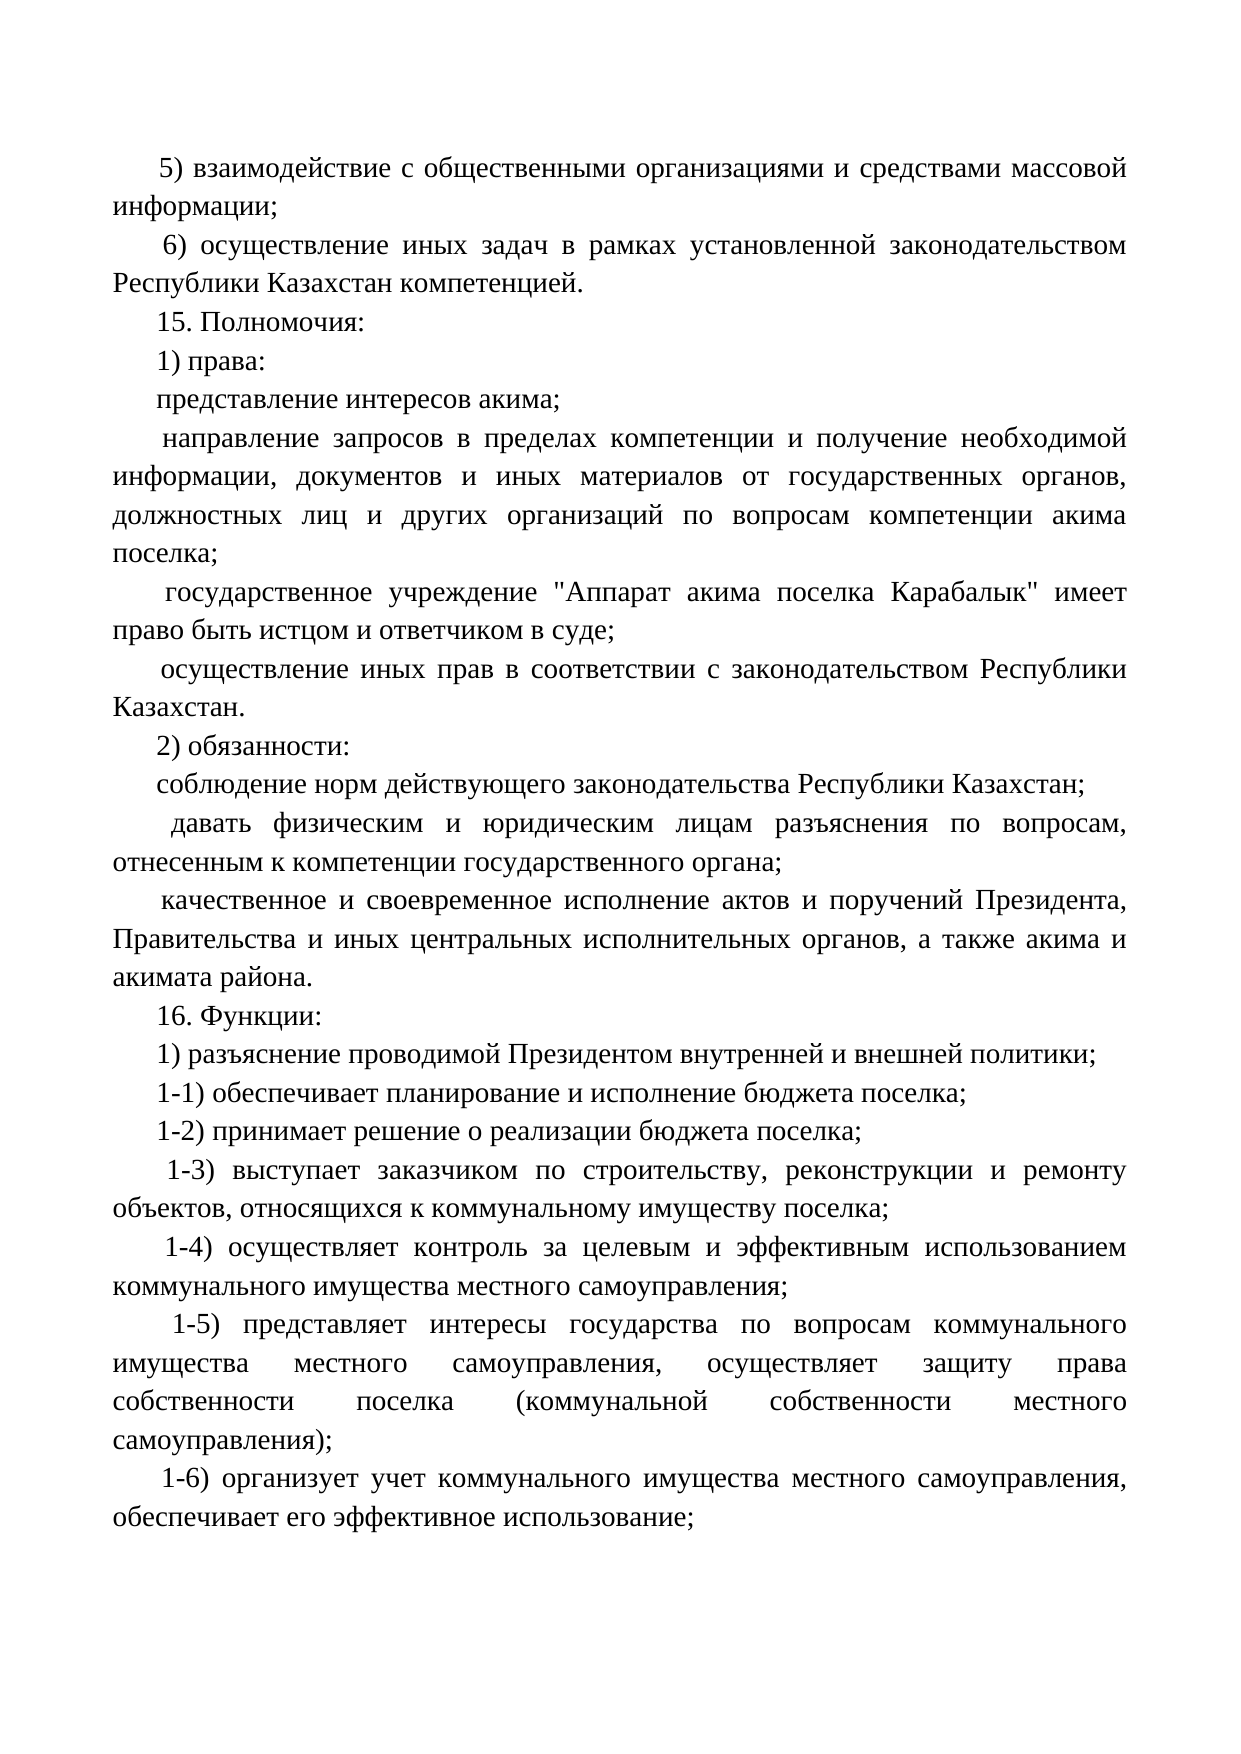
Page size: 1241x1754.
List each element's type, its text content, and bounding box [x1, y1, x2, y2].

text качественное и своевременное исполнение актов и поручений Президента, Правительства и иных центральных исполнительных органов, а также акима и акимата района. [112, 882, 1128, 993]
text 1-1) обеспечивает планирование и исполнение бюджета поселка; [112, 1075, 1128, 1108]
text 1-6) организует учет коммунального имущества местного самоуправления, обеспечивает его эффективное использование; [112, 1460, 1128, 1532]
text соблюдение норм действующего законодательства Республики Казахстан; [112, 767, 1128, 800]
text 1) права: [112, 343, 1128, 376]
text 15. Полномочия: [112, 304, 1128, 338]
text давать физическим и юридическим лицам разъяснения по вопросам, отнесенным к компетенции государственного органа; [112, 805, 1128, 877]
text направление запросов в пределах компетенции и получение необходимой информации, документов и иных материалов от государственных органов, должностных лиц и других организаций по вопросам компетенции акима поселка; [112, 420, 1128, 569]
text 1-5) представляет интересы государства по вопросам коммунального имущества местного самоуправления, осуществляет защиту права собственности поселка (коммунальной собственности местного самоуправления); [112, 1306, 1128, 1455]
text 5) взаимодействие с общественными организациями и средствами массовой информации; [112, 150, 1128, 222]
text 1) разъяснение проводимой Президентом внутренней и внешней политики; [112, 1036, 1128, 1070]
text представление интересов акима; [112, 381, 1128, 415]
text 1-2) принимает решение о реализации бюджета поселка; [112, 1113, 1128, 1147]
text 2) обязанности: [112, 728, 1128, 762]
text 6) осуществление иных задач в рамках установленной законодательством Республики Казахстан компетенцией. [112, 227, 1128, 299]
text осуществление иных прав в соответствии с законодательством Республики Казахстан. [112, 651, 1128, 723]
text 16. Функции: [112, 998, 1128, 1031]
text 1-4) осуществляет контроль за целевым и эффективным использованием коммунального имущества местного самоуправления; [112, 1229, 1128, 1301]
text государственное учреждение "Аппарат акима поселка Карабалык" имеет право быть истцом и ответчиком в суде; [112, 574, 1128, 646]
text 1-3) выступает заказчиком по строительству, реконструкции и ремонту объектов, относящихся к коммунальному имуществу поселка; [112, 1152, 1128, 1224]
